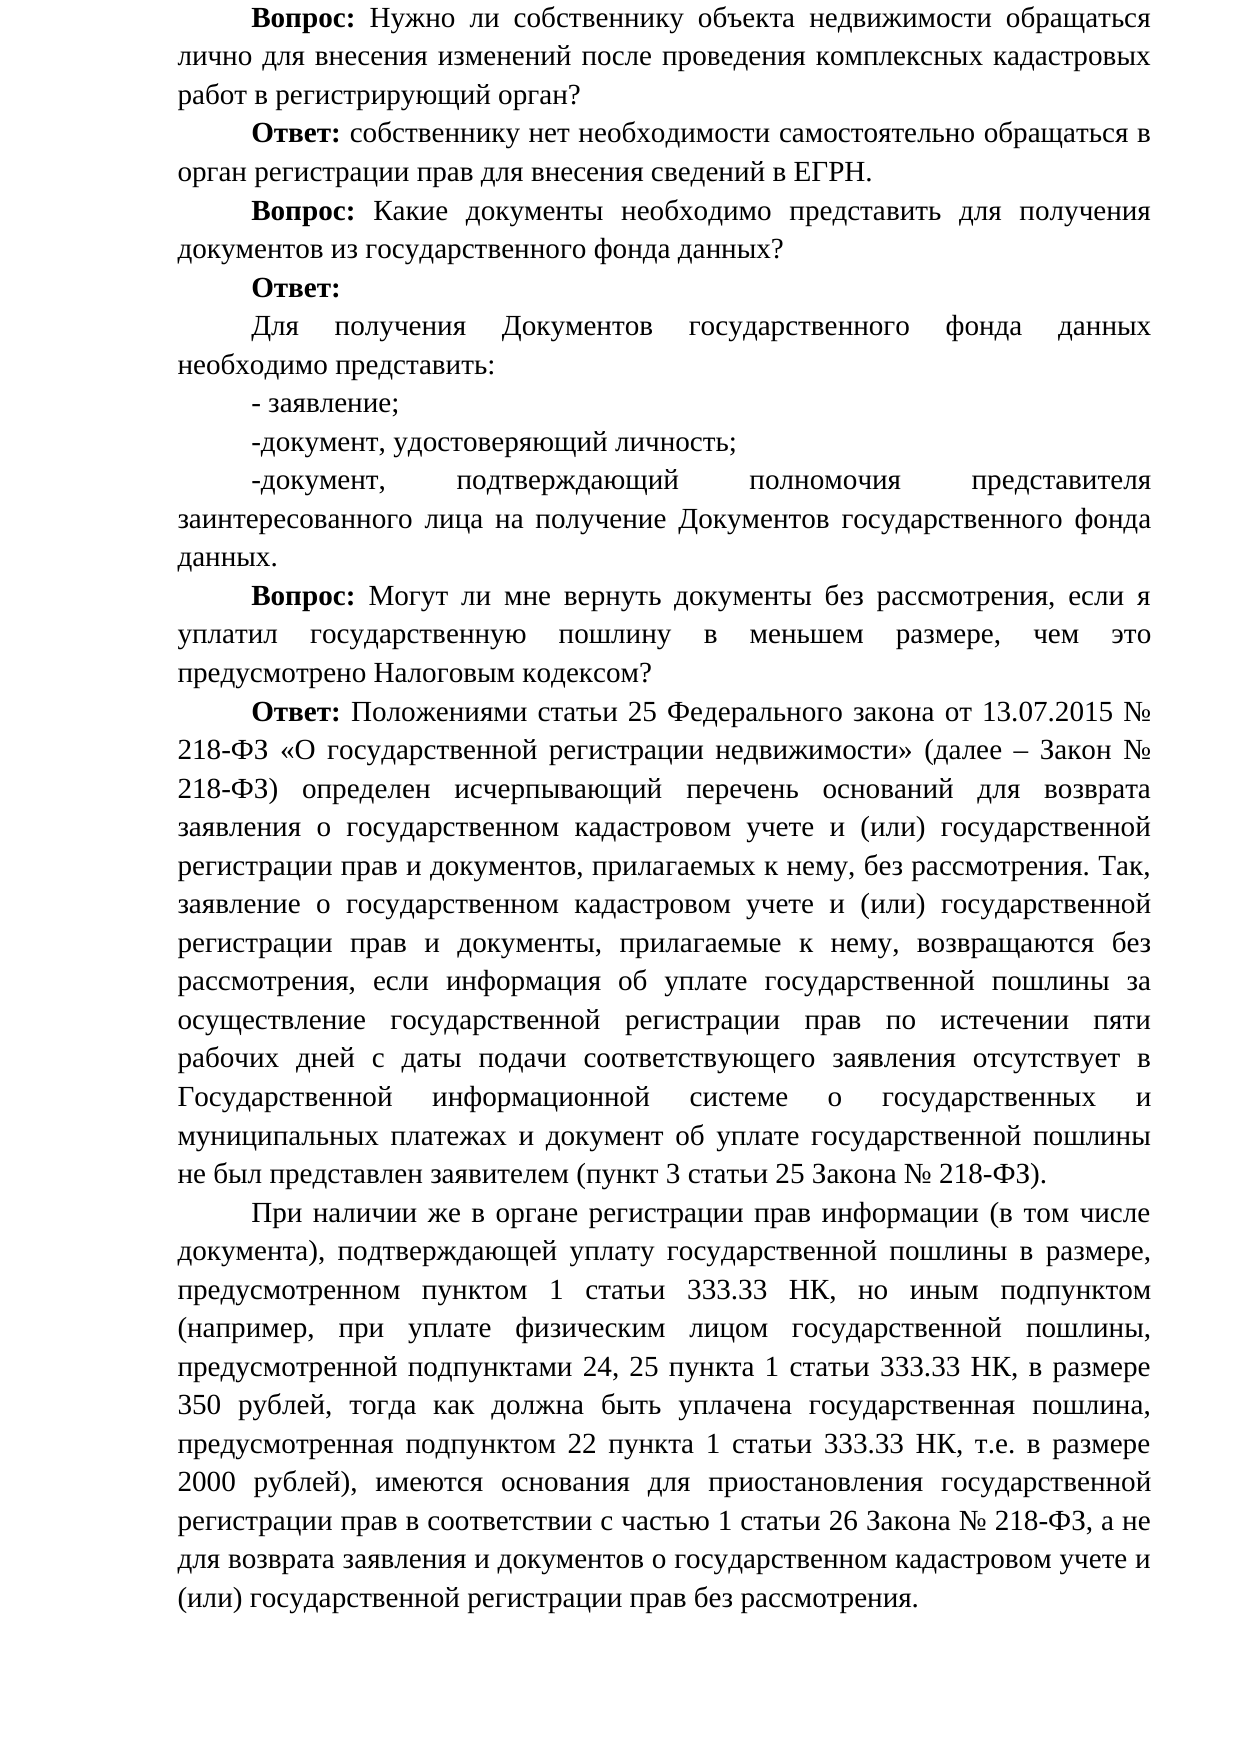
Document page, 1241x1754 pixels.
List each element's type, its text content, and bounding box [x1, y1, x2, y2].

text Ответ: собственнику нет необходимости самостоятельно обращаться в орган регистрации прав для внесения сведений в ЕГРН. [177, 116, 1152, 188]
text Вопрос: Какие документы необходимо представить для получения документов из государственного фонда данных? [177, 193, 1152, 265]
text Для получения Документов государственного фонда данных необходимо представить: [177, 308, 1152, 380]
text Вопрос: Могут ли мне вернуть документы без рассмотрения, если я уплатил государственную пошлину в меньшем размере, чем это предусмотрено Налоговым кодексом? [177, 578, 1152, 689]
text - заявление; [177, 385, 1152, 419]
text Ответ: [177, 270, 1152, 303]
text -документ, удостоверяющий личность; [177, 424, 1152, 457]
text При наличии же в органе регистрации прав информации (в том числе документа), подтверждающей уплату государственной пошлины в размере, предусмотренном пунктом 1 статьи 333.33 НК, но иным подпунктом (например, при уплате физическим лицом государственной пошлины, предусмотренной подпунктами 24, 25 пункта 1 статьи 333.33 НК, в размере 350 рублей, тогда как должна быть уплачена государственная пошлина, предусмотренная подпунктом 22 пункта 1 статьи 333.33 НК, т.е. в размере 2000 рублей), имеются основания для приостановления государственной регистрации прав в соответствии с частью 1 статьи 26 Закона № 218-ФЗ, а не для возврата заявления и документов о государственном кадастровом учете и (или) государственной регистрации прав без рассмотрения. [177, 1195, 1152, 1614]
text Вопрос: Нужно ли собственнику объекта недвижимости обращаться лично для внесения изменений после проведения комплексных кадастровых работ в регистрирующий орган? [177, 0, 1152, 111]
text -документ, подтверждающий полномочия представителя заинтересованного лица на получение Документов государственного фонда данных. [177, 462, 1152, 573]
text Ответ: Положениями статьи 25 Федерального закона от 13.07.2015 № 218-ФЗ «О государственной регистрации недвижимости» (далее – Закон № 218-ФЗ) определен исчерпывающий перечень оснований для возврата заявления о государственном кадастровом учете и (или) государственной регистрации прав и документов, прилагаемых к нему, без рассмотрения. Так, заявление о государственном кадастровом учете и (или) государственной регистрации прав и документы, прилагаемые к нему, возвращаются без рассмотрения, если информация об уплате государственной пошлины за осуществление государственной регистрации прав по истечении пяти рабочих дней с даты подачи соответствующего заявления отсутствует в Государственной информационной системе о государственных и муниципальных платежах и документ об уплате государственной пошлины не был представлен заявителем (пункт 3 статьи 25 Закона № 218-ФЗ). [177, 694, 1152, 1190]
